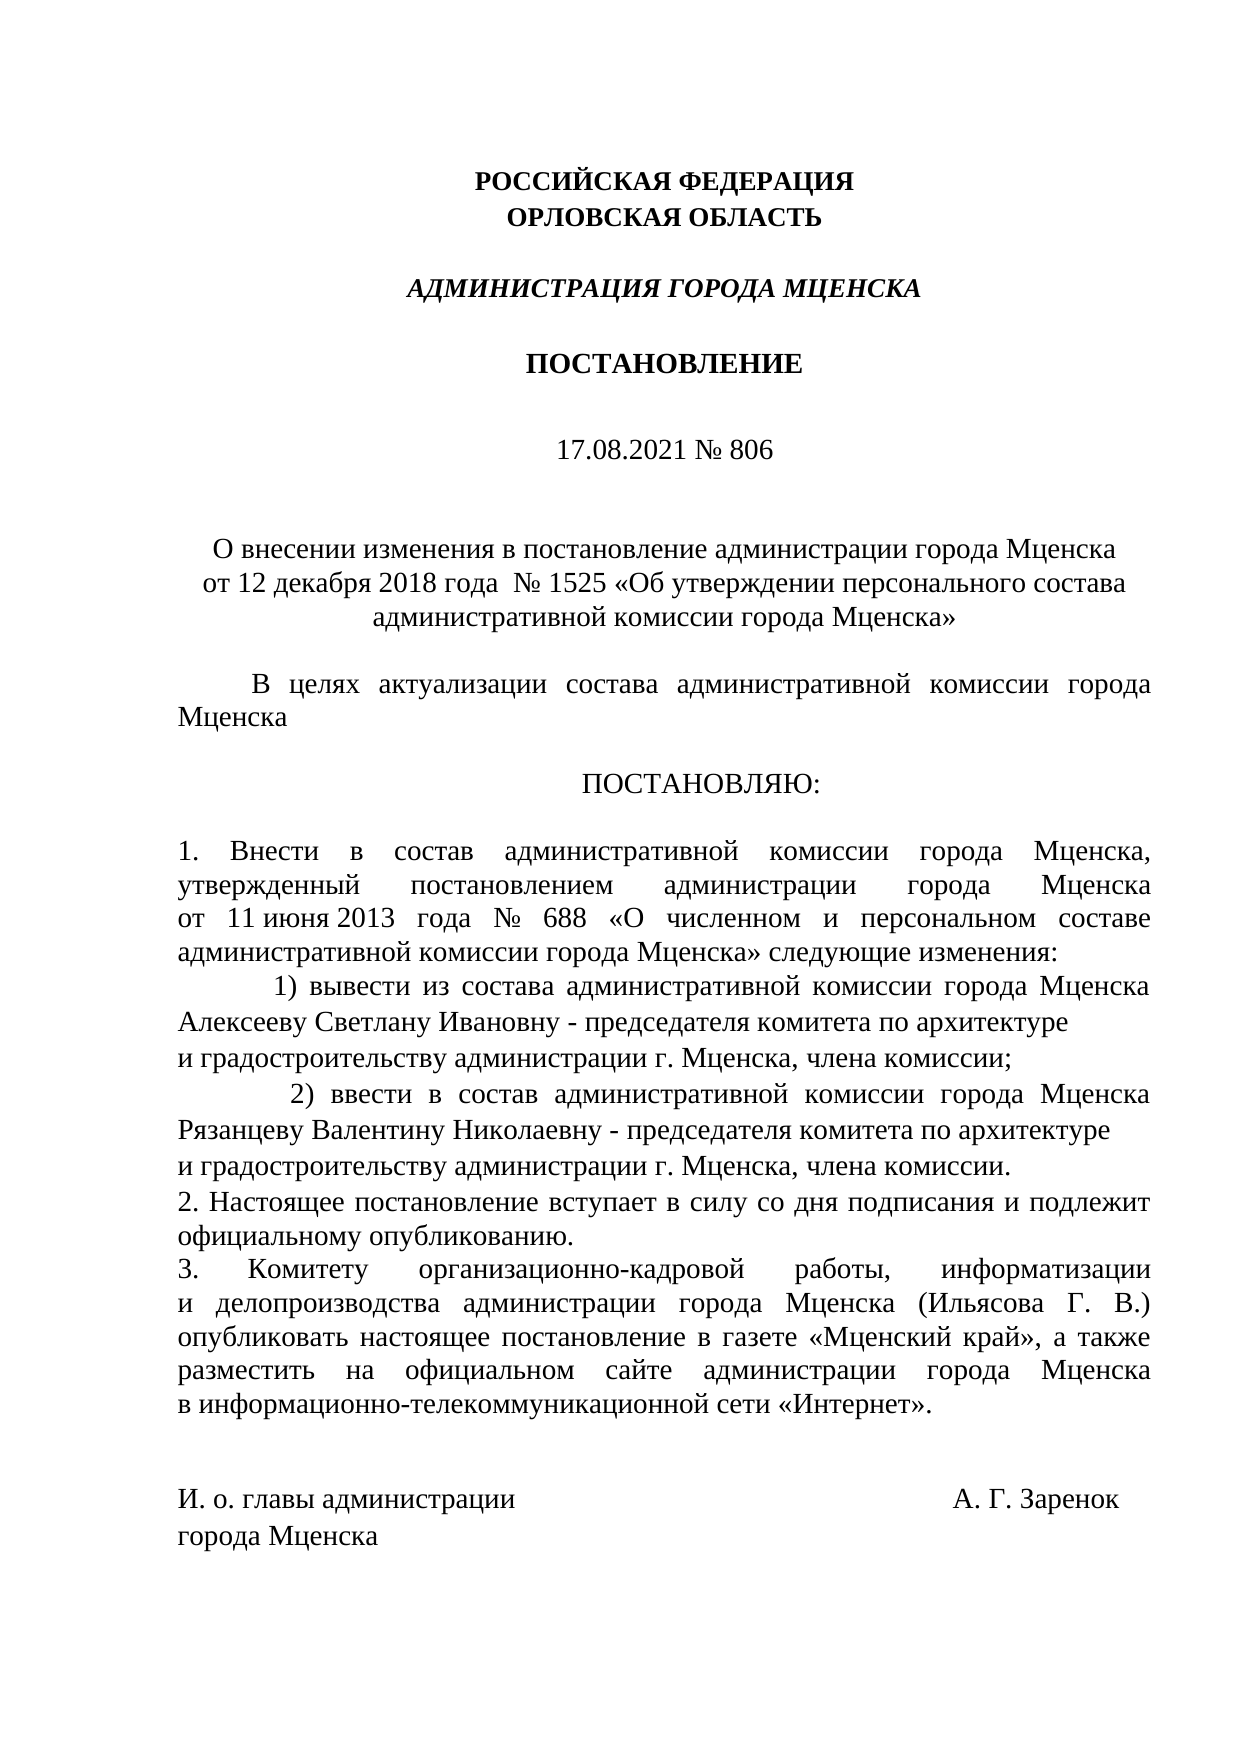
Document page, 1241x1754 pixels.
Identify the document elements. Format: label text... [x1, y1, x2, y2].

text И. о. главы администрации А. Г. Заренок [177, 1482, 1152, 1515]
text 1. Внести в состав административной комиссии города Мценска, утвержденный постановлением администрации города Мценска от 11 июня 2013 года № 688 «О численном и персональном составе административной комиссии города Мценска» следующие изменения: [177, 833, 1152, 968]
text города Мценска [177, 1518, 1152, 1551]
text и градостроительству администрации г. Мценска, члена комиссии; [177, 1040, 1152, 1073]
text О внесении изменения в постановление администрации города Мценска от 12 декабря 2018 года № 1525 «Об утверждении персонального состава административной комиссии города Мценска» [177, 532, 1152, 632]
text 2. Настоящее постановление вступает в силу со дня подписания и подлежит официальному опубликованию. [177, 1184, 1152, 1252]
text В целях актуализации состава административной комиссии города Мценска [177, 666, 1152, 733]
text ОРЛОВСКАЯ ОБЛАСТЬ [177, 201, 1152, 232]
text ПОСТАНОВЛЕНИЕ [177, 346, 1152, 380]
text ПОСТАНОВЛЯЮ: [177, 766, 1152, 800]
text 2) ввести в состав административной комиссии города Мценска Рязанцеву Валентину Николаевну - председателя комитета по архитектуре [177, 1076, 1152, 1146]
text 1) вывести из состава административной комиссии города Мценска Алексееву Светлану Ивановну - председателя комитета по архитектуре [177, 968, 1152, 1037]
text 3. Комитету организационно-кадровой работы, информатизации и делопроизводства администрации города Мценска (Ильясова Г. В.) опубликовать настоящее постановление в газете «Мценский край», а также разместить на официальном сайте администрации города Мценска в информационно-телекоммуникационной сети «Интернет». [177, 1252, 1152, 1419]
text 17.08.2021 № 806 [177, 432, 1152, 465]
text АДМИНИСТРАЦИЯ ГОРОДА МЦЕНСКА [177, 272, 1152, 303]
text РОССИЙСКАЯ ФЕДЕРАЦИЯ [177, 165, 1152, 196]
text и градостроительству администрации г. Мценска, члена комиссии. [177, 1148, 1152, 1182]
